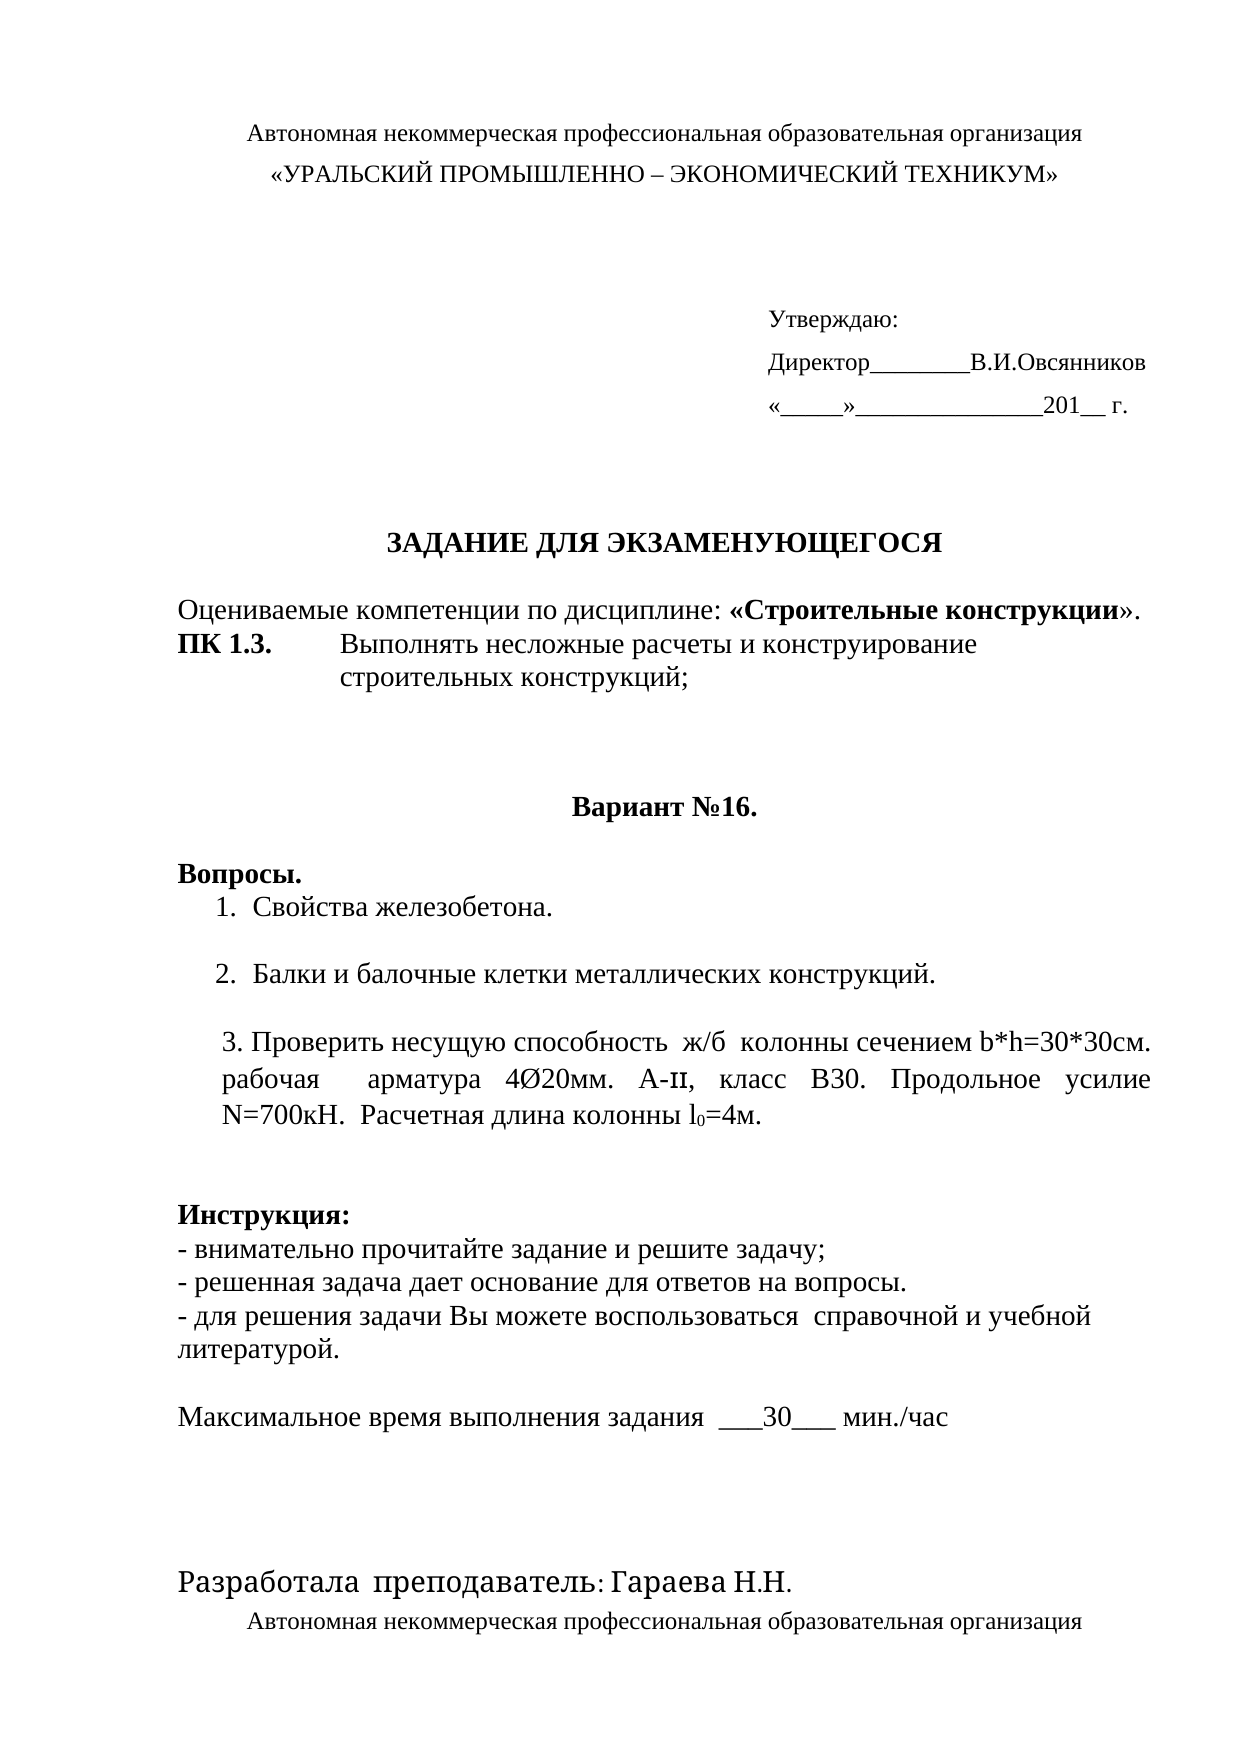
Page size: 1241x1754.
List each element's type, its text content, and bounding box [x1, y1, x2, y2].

text «_____»_______________201__ г. [768, 390, 1152, 419]
table_header Выполнять несложные расчеты и конструирование строительных конструкций; [328, 626, 1140, 727]
text Автономная некоммерческая профессиональная образовательная организация [177, 118, 1152, 147]
text - решенная задача дает основание для ответов на вопросы. [177, 1264, 1152, 1298]
text ЗАДАНИЕ ДЛЯ ЭКЗАМЕНУЮЩЕГОСЯ [177, 525, 1152, 559]
subtitle Разработала преподаватель: Гараева Н.Н. [177, 1566, 1152, 1600]
text - внимательно прочитайте задание и решите задачу; [177, 1231, 1152, 1264]
text Вариант №16. [177, 789, 1152, 822]
text Директор________В.И.Овсянников [768, 347, 1152, 376]
text Оцениваемые компетенции по дисциплине: «Строительные конструкции». [177, 592, 1152, 626]
text Инструкция: [177, 1197, 1152, 1231]
list Свойства железобетона. [215, 889, 1152, 923]
text 3. Проверить несущую способность ж/б колонны сечением b*h=30*30см. рабочая арматура 4Ø20мм. А-ɪɪ, класс В30. Продольное усилие N=700кН. Расчетная длина колонны l0=4м. [222, 1024, 1152, 1130]
text «УРАЛЬСКИЙ ПРОМЫШЛЕННО – ЭКОНОМИЧЕСКИЙ ТЕХНИКУМ» [177, 159, 1152, 188]
text Вопросы. [177, 856, 1152, 889]
text Максимальное время выполнения задания ___30___ мин./час [177, 1399, 1152, 1432]
text Утверждаю: [768, 261, 1152, 333]
text - для решения задачи Вы можете воспользоваться справочной и учебной литературой. [177, 1298, 1152, 1365]
table_header ПК 1.3. [166, 626, 328, 727]
text Автономная некоммерческая профессиональная образовательная организация [177, 1606, 1152, 1635]
list Балки и балочные клетки металлических конструкций. [215, 957, 1152, 990]
